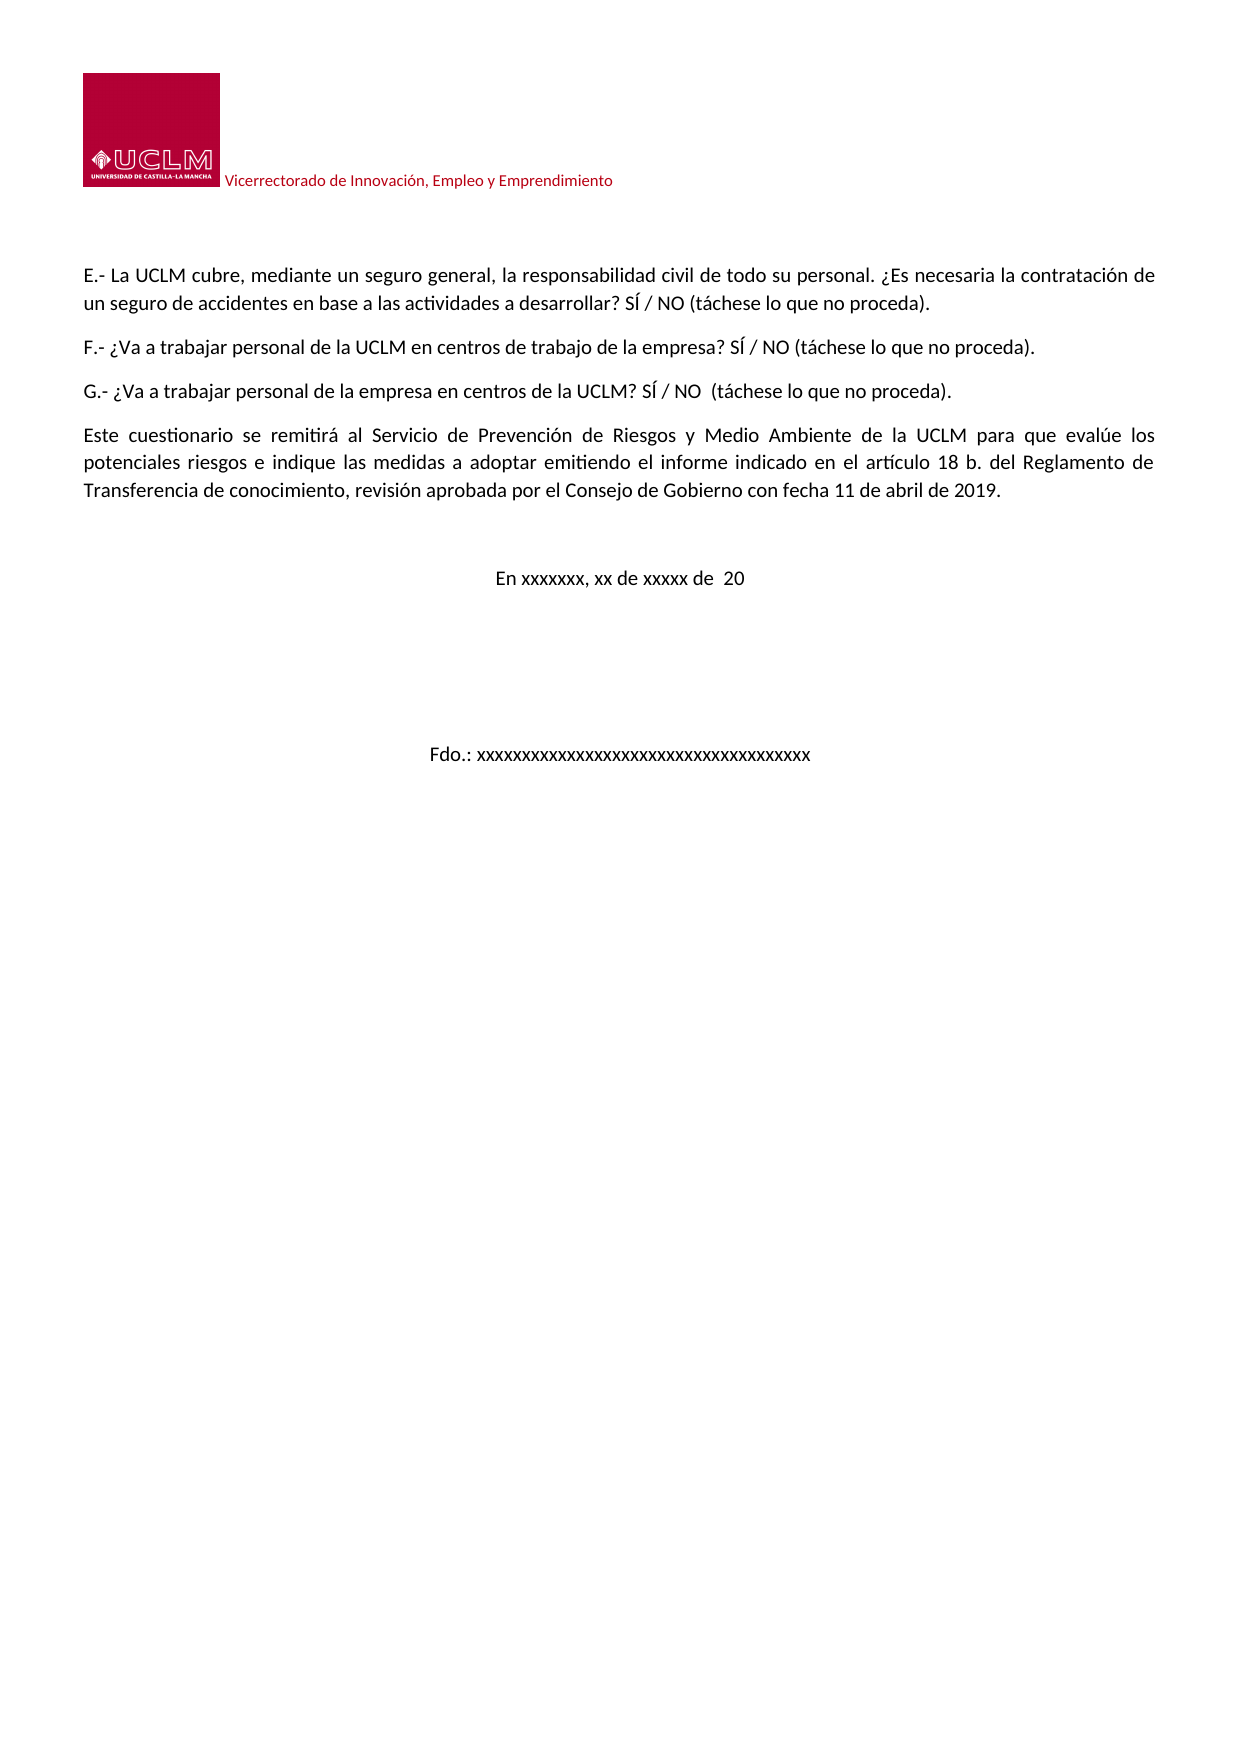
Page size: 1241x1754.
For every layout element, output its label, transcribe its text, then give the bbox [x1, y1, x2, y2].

text F.- ¿Va a trabajar personal de la UCLM en centros de trabajo de la empresa? SÍ / NO (táchese lo que no proceda). [83, 334, 1157, 359]
text Fdo.: xxxxxxxxxxxxxxxxxxxxxxxxxxxxxxxxxxxxx [83, 741, 1157, 767]
text E.- La UCLM cubre, mediante un seguro general, la responsabilidad civil de todo su personal. ¿Es necesaria la contratación de un seguro de accidentes en base a las actividades a desarrollar? SÍ / NO (táchese lo que no proceda). [83, 263, 1157, 315]
text En xxxxxxx, xx de xxxxx de 20 [83, 565, 1157, 591]
picture [83, 73, 220, 187]
text Este cuestionario se remitirá al Servicio de Prevención de Riesgos y Medio Ambiente de la UCLM para que evalúe los potenciales riesgos e indique las medidas a adoptar emitiendo el informe indicado en el artículo 18 b. del Reglamento de Transferencia de conocimiento, revisión aprobada por el Consejo de Gobierno con fecha 11 de abril de 2019. [83, 422, 1157, 502]
text G.- ¿Va a trabajar personal de la empresa en centros de la UCLM? SÍ / NO (táchese lo que no proceda). [83, 378, 1157, 403]
